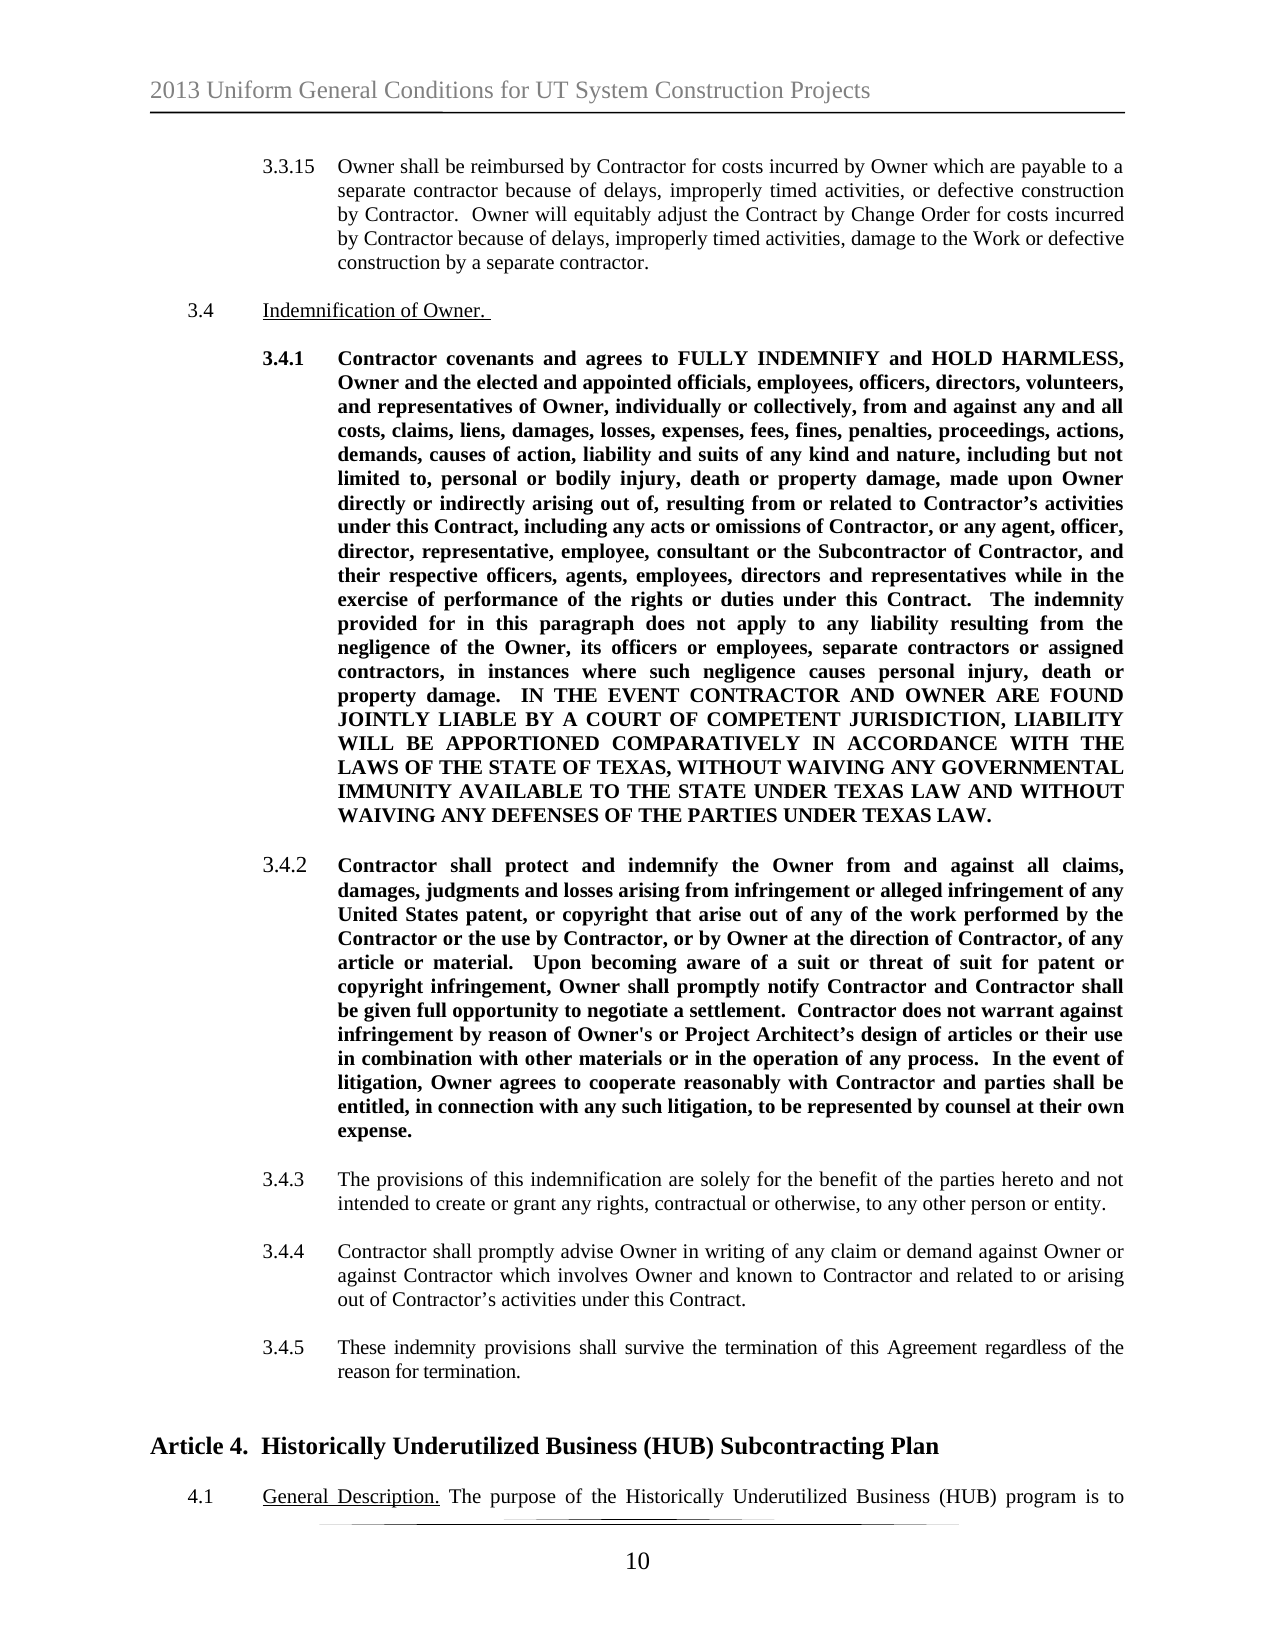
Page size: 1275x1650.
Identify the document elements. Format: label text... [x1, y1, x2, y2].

text 3.4.1 Contractor covenants and agrees to FULLY INDEMNIFY and HOLD HARMLESS, Owner and the elected and appointed officials, employees, officers, directors, volunteers, and representatives of Owner, individually or collectively, from and against any and all costs, claims, liens, damages, losses, expenses, fees, fines, penalties, proceedings, actions, demands, causes of action, liability and suits of any kind and nature, including but not limited to, personal or bodily injury, death or property damage, made upon Owner directly or indirectly arising out of, resulting from or related to Contractor’s activities under this Contract, including any acts or omissions of Contractor, or any agent, officer, director, representative, employee, consultant or the Subcontractor of Contractor, and their respective officers, agents, employees, directors and representatives while in the exercise of performance of the rights or duties under this Contract. The indemnity provided for in this paragraph does not apply to any liability resulting from the negligence of the Owner, its officers or employees, separate contractors or assigned contractors, in instances where such negligence causes personal injury, death or property damage. IN THE EVENT CONTRACTOR AND OWNER ARE FOUND JOINTLY LIABLE BY A COURT OF COMPETENT JURISDICTION, LIABILITY WILL BE APPORTIONED COMPARATIVELY IN ACCORDANCE WITH THE LAWS OF THE STATE OF TEXAS, WITHOUT WAIVING ANY GOVERNMENTAL IMMUNITY AVAILABLE TO THE STATE UNDER TEXAS LAW AND WITHOUT WAIVING ANY DEFENSES OF THE PARTIES UNDER TEXAS LAW. [262, 346, 1125, 827]
text 3.4.3 The provisions of this indemnification are solely for the benefit of the parties hereto and not intended to create or grant any rights, contractual or otherwise, to any other person or entity. [262, 1166, 1125, 1214]
text 3.4.5 These indemnity provisions shall survive the termination of this Agreement regardless of the reason for termination. [262, 1335, 1125, 1383]
text 3.4 Indemnification of Owner. [187, 298, 1125, 322]
text 3.3.15 Owner shall be reimbursed by Contractor for costs incurred by Owner which are payable to a separate contractor because of delays, improperly timed activities, or defective construction by Contractor. Owner will equitably adjust the Contract by Change Order for costs incurred by Contractor because of delays, improperly timed activities, damage to the Work or defective construction by a separate contractor. [262, 153, 1125, 274]
text 3.4.4 Contractor shall promptly advise Owner in writing of any claim or demand against Owner or against Contractor which involves Owner and known to Contractor and related to or arising out of Contractor’s activities under this Contract. [262, 1239, 1125, 1311]
text Article 4. Historically Underutilized Business (HUB) Subcontracting Plan [150, 1431, 1125, 1460]
text 3.4.2 Contractor shall protect and indemnify the Owner from and against all claims, damages, judgments and losses arising from infringement or alleged infringement of any United States patent, or copyright that arise out of any of the work performed by the Contractor or the use by Contractor, or by Owner at the direction of Contractor, of any article or material. Upon becoming aware of a suit or threat of suit for patent or copyright infringement, Owner shall promptly notify Contractor and Contractor shall be given full opportunity to negotiate a settlement. Contractor does not warrant against infringement by reason of Owner's or Project Architect’s design of articles or their use in combination with other materials or in the operation of any process. In the event of litigation, Owner agrees to cooperate reasonably with Contractor and parties shall be entitled, in connection with any such litigation, to be represented by counsel at their own expense. [262, 851, 1125, 1142]
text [187, 1484, 1125, 1508]
